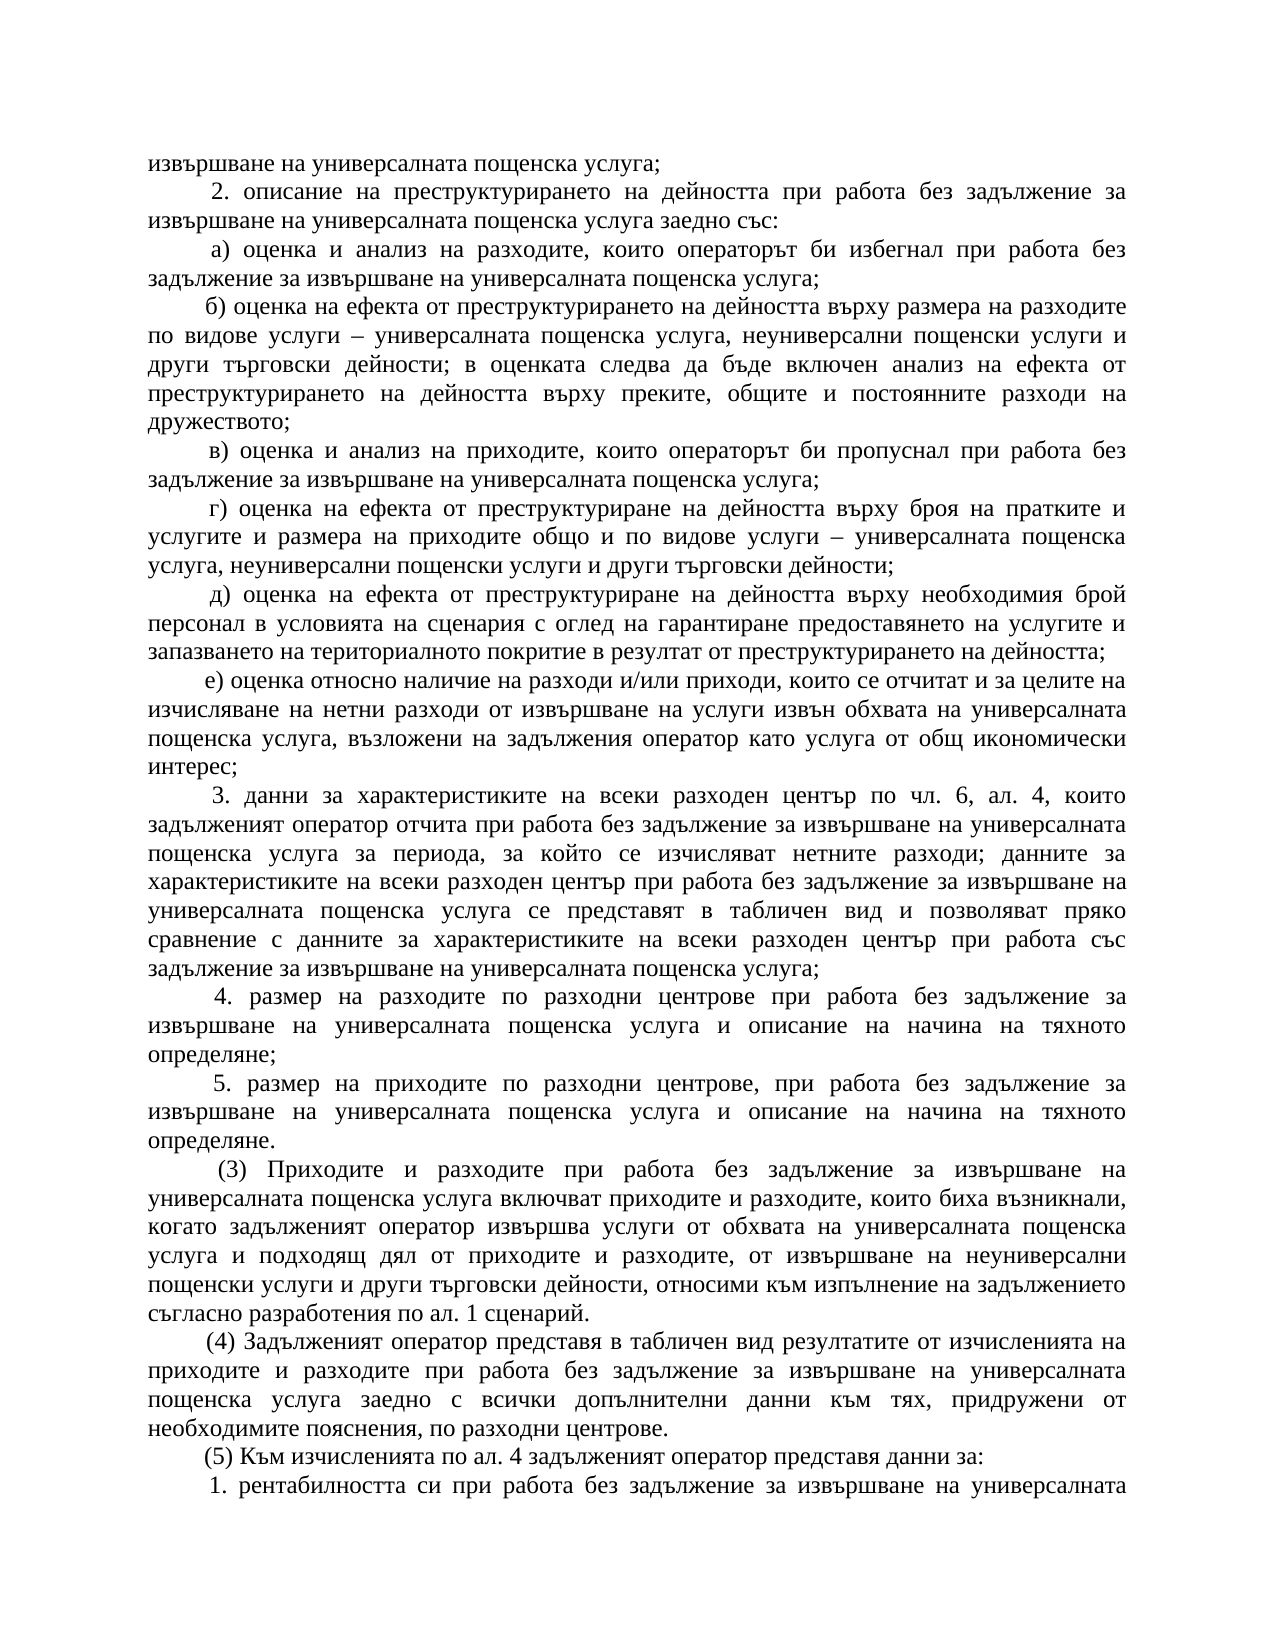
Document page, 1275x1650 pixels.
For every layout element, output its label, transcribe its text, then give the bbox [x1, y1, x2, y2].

text е) оценка относно наличие на разходи и/или приходи, които се отчитат и за целите на изчисляване на нетни разходи от извършване на услуги извън обхвата на универсалната пощенска услуга, възложени на задължения оператор като услуга от общ икономически интерес; [148, 665, 1127, 780]
text (3) Приходите и разходите при работа без задължение за извършване на универсалната пощенска услуга включват приходите и разходите, които биха възникнали, когато задълженият оператор извършва услуги от обхвата на универсалната пощенска услуга и подходящ дял от приходите и разходите, от извършване на неуниверсални пощенски услуги и други търговски дейности, относими към изпълнение на задължението съгласно разработения по ал. 1 сценарий. [148, 1154, 1127, 1326]
text д) оценка на ефекта от преструктуриране на дейността върху необходимия брой персонал в условията на сценария с оглед на гарантиране предоставянето на услугите и запазването на териториалното покритие в резултат от преструктурирането на дейността; [148, 579, 1127, 665]
text б) оценка на ефекта от преструктурирането на дейността върху размера на разходите по видове услуги – универсалната пощенска услуга, неуниверсални пощенски услуги и други търговски дейности; в оценката следва да бъде включен анализ на ефекта от преструктурирането на дейността върху преките, общите и постоянните разходи на дружеството; [148, 291, 1127, 435]
text (5) Към изчисленията по ал. 4 задълженият оператор представя данни за: [148, 1441, 1127, 1470]
text в) оценка и анализ на приходите, които операторът би пропуснал при работа без задължение за извършване на универсалната пощенска услуга; [148, 435, 1127, 493]
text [148, 148, 1127, 176]
text 3. данни за характеристиките на всеки разходен център по чл. 6, ал. 4, които задълженият оператор отчита при работа без задължение за извършване на универсалната пощенска услуга за периода, за който се изчисляват нетните разходи; данните за характеристиките на всеки разходен център при работа без задължение за извършване на универсалната пощенска услуга се представят в табличен вид и позволяват пряко сравнение с данните за характеристиките на всеки разходен център при работа със задължение за извършване на универсалната пощенска услуга; [148, 780, 1127, 981]
text (4) Задълженият оператор представя в табличен вид резултатите от изчисленията на приходите и разходите при работа без задължение за извършване на универсалната пощенска услуга заедно с всички допълнителни данни към тях, придружени от необходимите пояснения, по разходни центрове. [148, 1326, 1127, 1441]
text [148, 1470, 1127, 1499]
text а) оценка и анализ на разходите, които операторът би избегнал при работа без задължение за извършване на универсалната пощенска услуга; [148, 234, 1127, 291]
text г) оценка на ефекта от преструктуриране на дейността върху броя на пратките и услугите и размера на приходите общо и по видове услуги – универсалната пощенска услуга, неуниверсални пощенски услуги и други търговски дейности; [148, 493, 1127, 579]
text 2. описание на преструктурирането на дейността при работа без задължение за извършване на универсалната пощенска услуга заедно със: [148, 176, 1127, 234]
text 5. размер на приходите по разходни центрове, при работа без задължение за извършване на универсалната пощенска услуга и описание на начина на тяхното определяне. [148, 1068, 1127, 1154]
text 4. размер на разходите по разходни центрове при работа без задължение за извършване на универсалната пощенска услуга и описание на начина на тяхното определяне; [148, 981, 1127, 1068]
